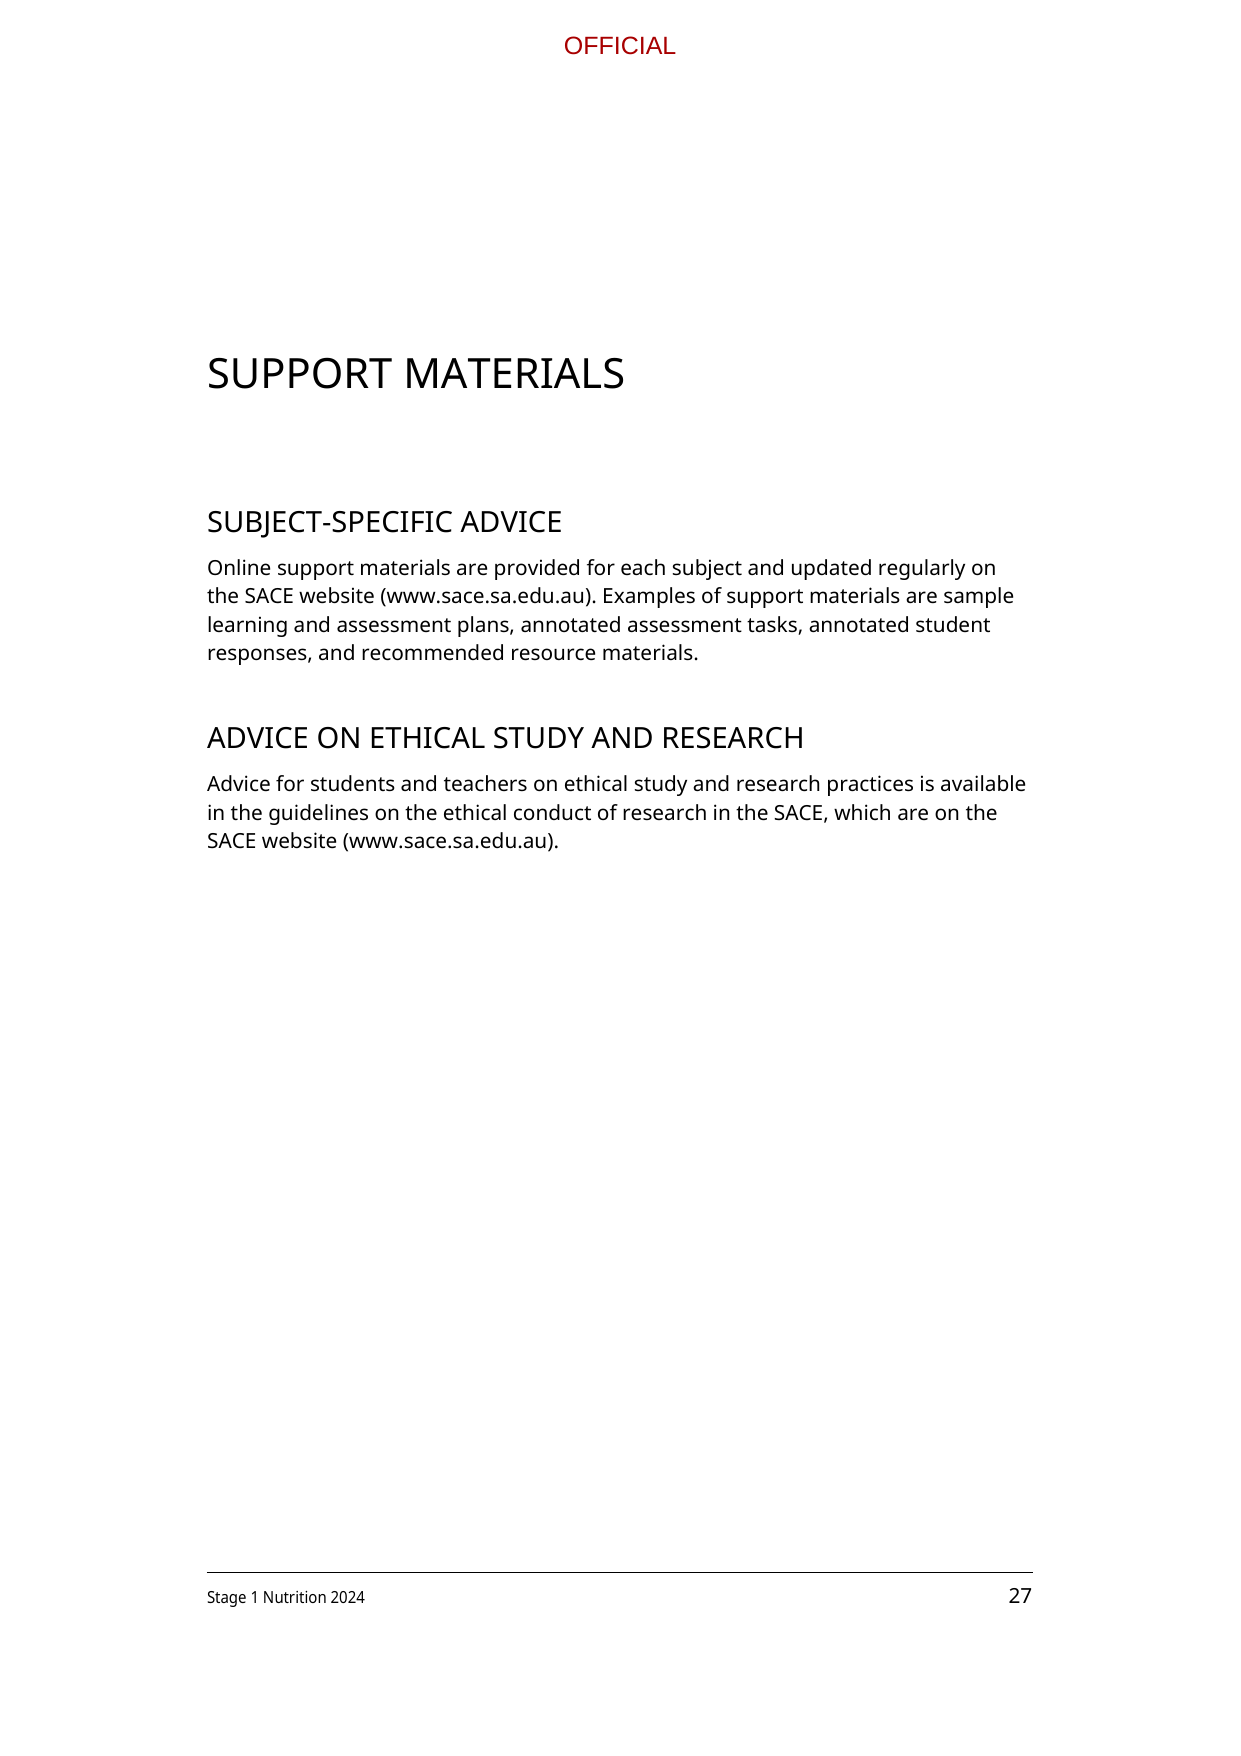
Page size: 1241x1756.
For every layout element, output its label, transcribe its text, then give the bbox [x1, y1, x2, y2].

text Advice on ethical study and research [207, 717, 1033, 757]
text Subject-specific advice [207, 501, 1033, 541]
text Advice for students and teachers on ethical study and research practices is available in the guidelines on the ethical conduct of research in the SACE, which are on the SACE website (www.sace.sa.edu.au). [207, 769, 1033, 854]
text Online support materials are provided for each subject and updated regularly on the SACE website (www.sace.sa.edu.au). Examples of support materials are sample learning and assessment plans, annotated assessment tasks, annotated student responses, and recommended resource materials. [207, 553, 1033, 667]
text Support materials [207, 344, 1033, 401]
